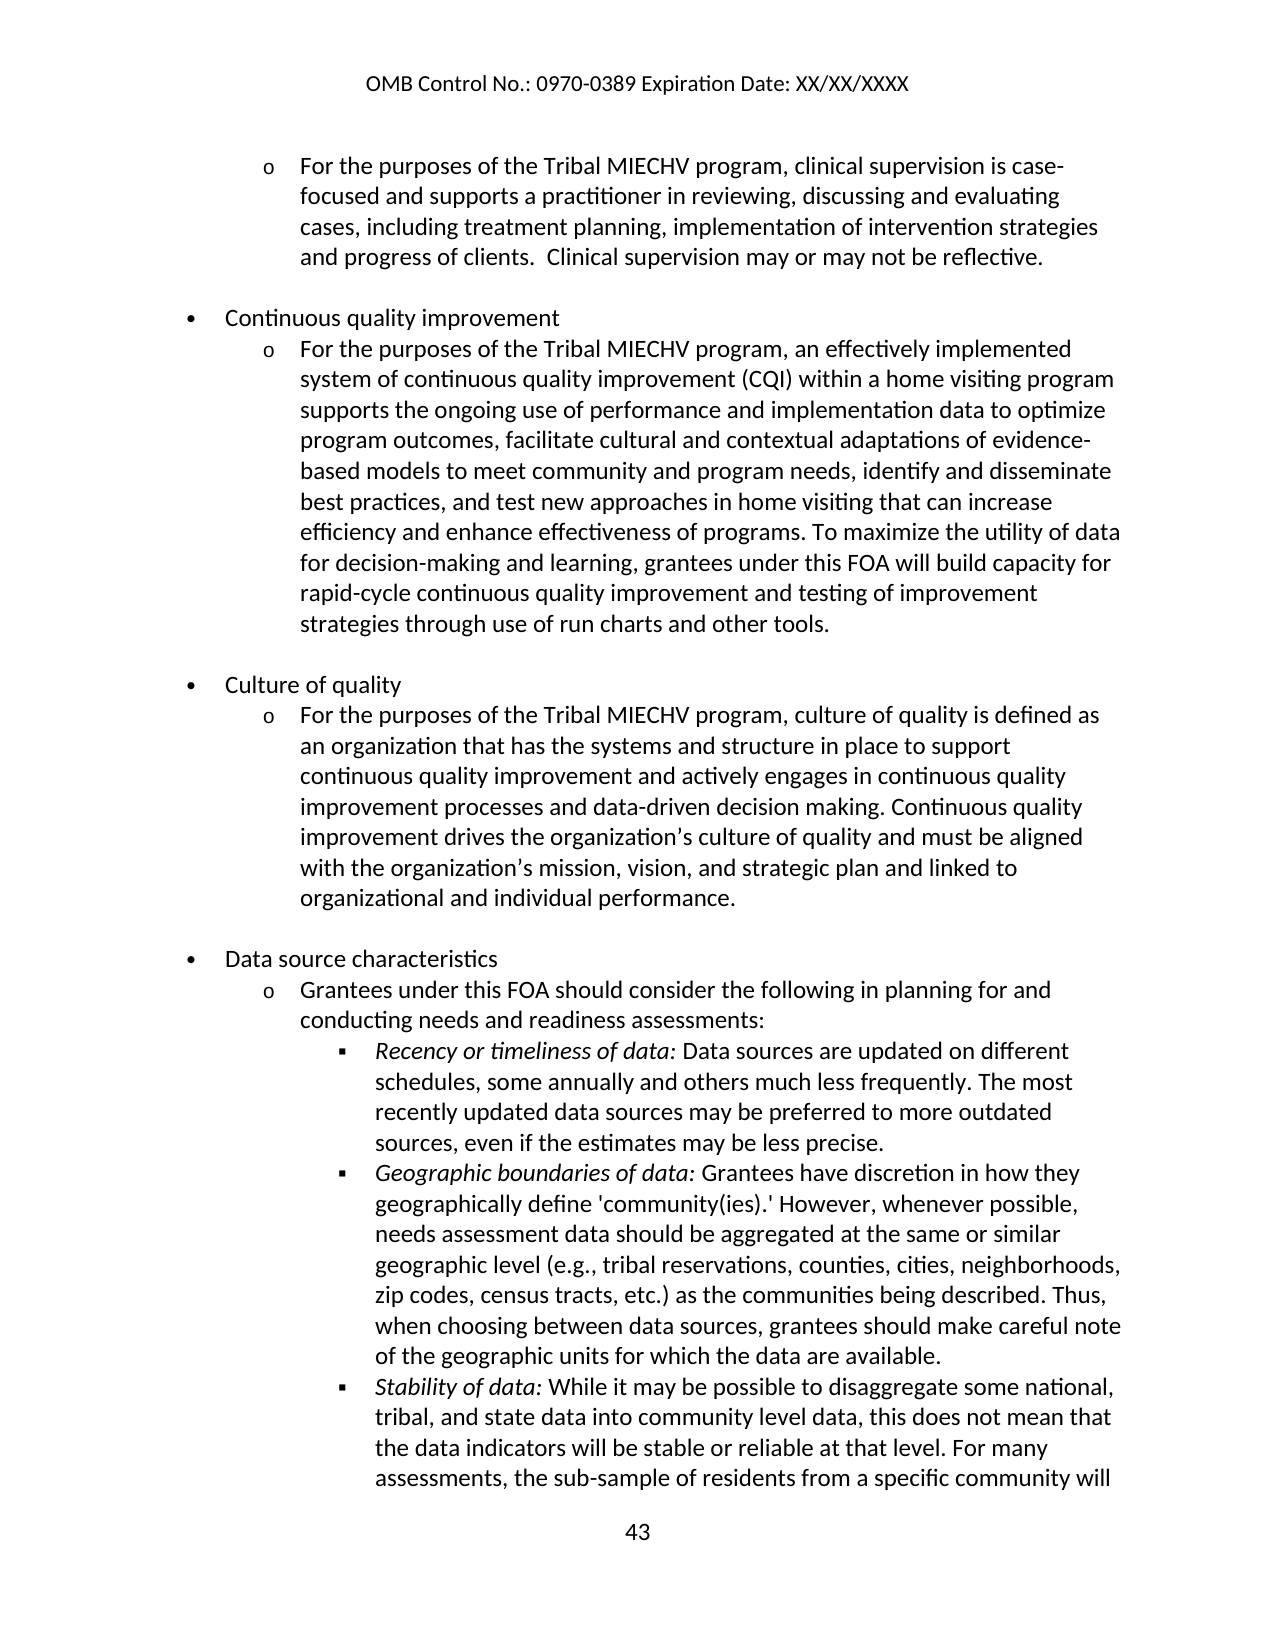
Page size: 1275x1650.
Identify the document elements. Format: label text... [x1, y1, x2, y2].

list Culture of quality [187, 669, 1125, 699]
list Continuous quality improvement [187, 303, 1125, 333]
list Grantees under this FOA should consider the following in planning for and conducting needs and readiness assessments: [262, 974, 1125, 1035]
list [337, 1371, 1125, 1493]
list For the purposes of the Tribal MIECHV program, clinical supervision is case-focused and supports a practitioner in reviewing, discussing and evaluating cases, including treatment planning, implementation of intervention strategies and progress of clients. Clinical supervision may or may not be reflective. [262, 150, 1125, 272]
list For the purposes of the Tribal MIECHV program, an effectively implemented system of continuous quality improvement (CQI) within a home visiting program supports the ongoing use of performance and implementation data to optimize program outcomes, facilitate cultural and contextual adaptations of evidence-based models to meet community and program needs, identify and disseminate best practices, and test new approaches in home visiting that can increase efficiency and enhance effectiveness of programs. To maximize the utility of data for decision-making and learning, grantees under this FOA will build capacity for rapid-cycle continuous quality improvement and testing of improvement strategies through use of run charts and other tools. [262, 333, 1125, 638]
list Data source characteristics [187, 943, 1125, 974]
list For the purposes of the Tribal MIECHV program, culture of quality is defined as an organization that has the systems and structure in place to support continuous quality improvement and actively engages in continuous quality improvement processes and data-driven decision making. Continuous quality improvement drives the organization’s culture of quality and must be aligned with the organization’s mission, vision, and strategic plan and linked to organizational and individual performance. [262, 699, 1125, 913]
list Geographic boundaries of data: Grantees have discretion in how they geographically define 'community(ies).' However, whenever possible, needs assessment data should be aggregated at the same or similar geographic level (e.g., tribal reservations, counties, cities, neighborhoods, zip codes, census tracts, etc.) as the communities being described. Thus, when choosing between data sources, grantees should make careful note of the geographic units for which the data are available. [337, 1157, 1125, 1371]
list Recency or timeliness of data: Data sources are updated on different schedules, some annually and others much less frequently. The most recently updated data sources may be preferred to more outdated sources, even if the estimates may be less precise. [337, 1035, 1125, 1157]
